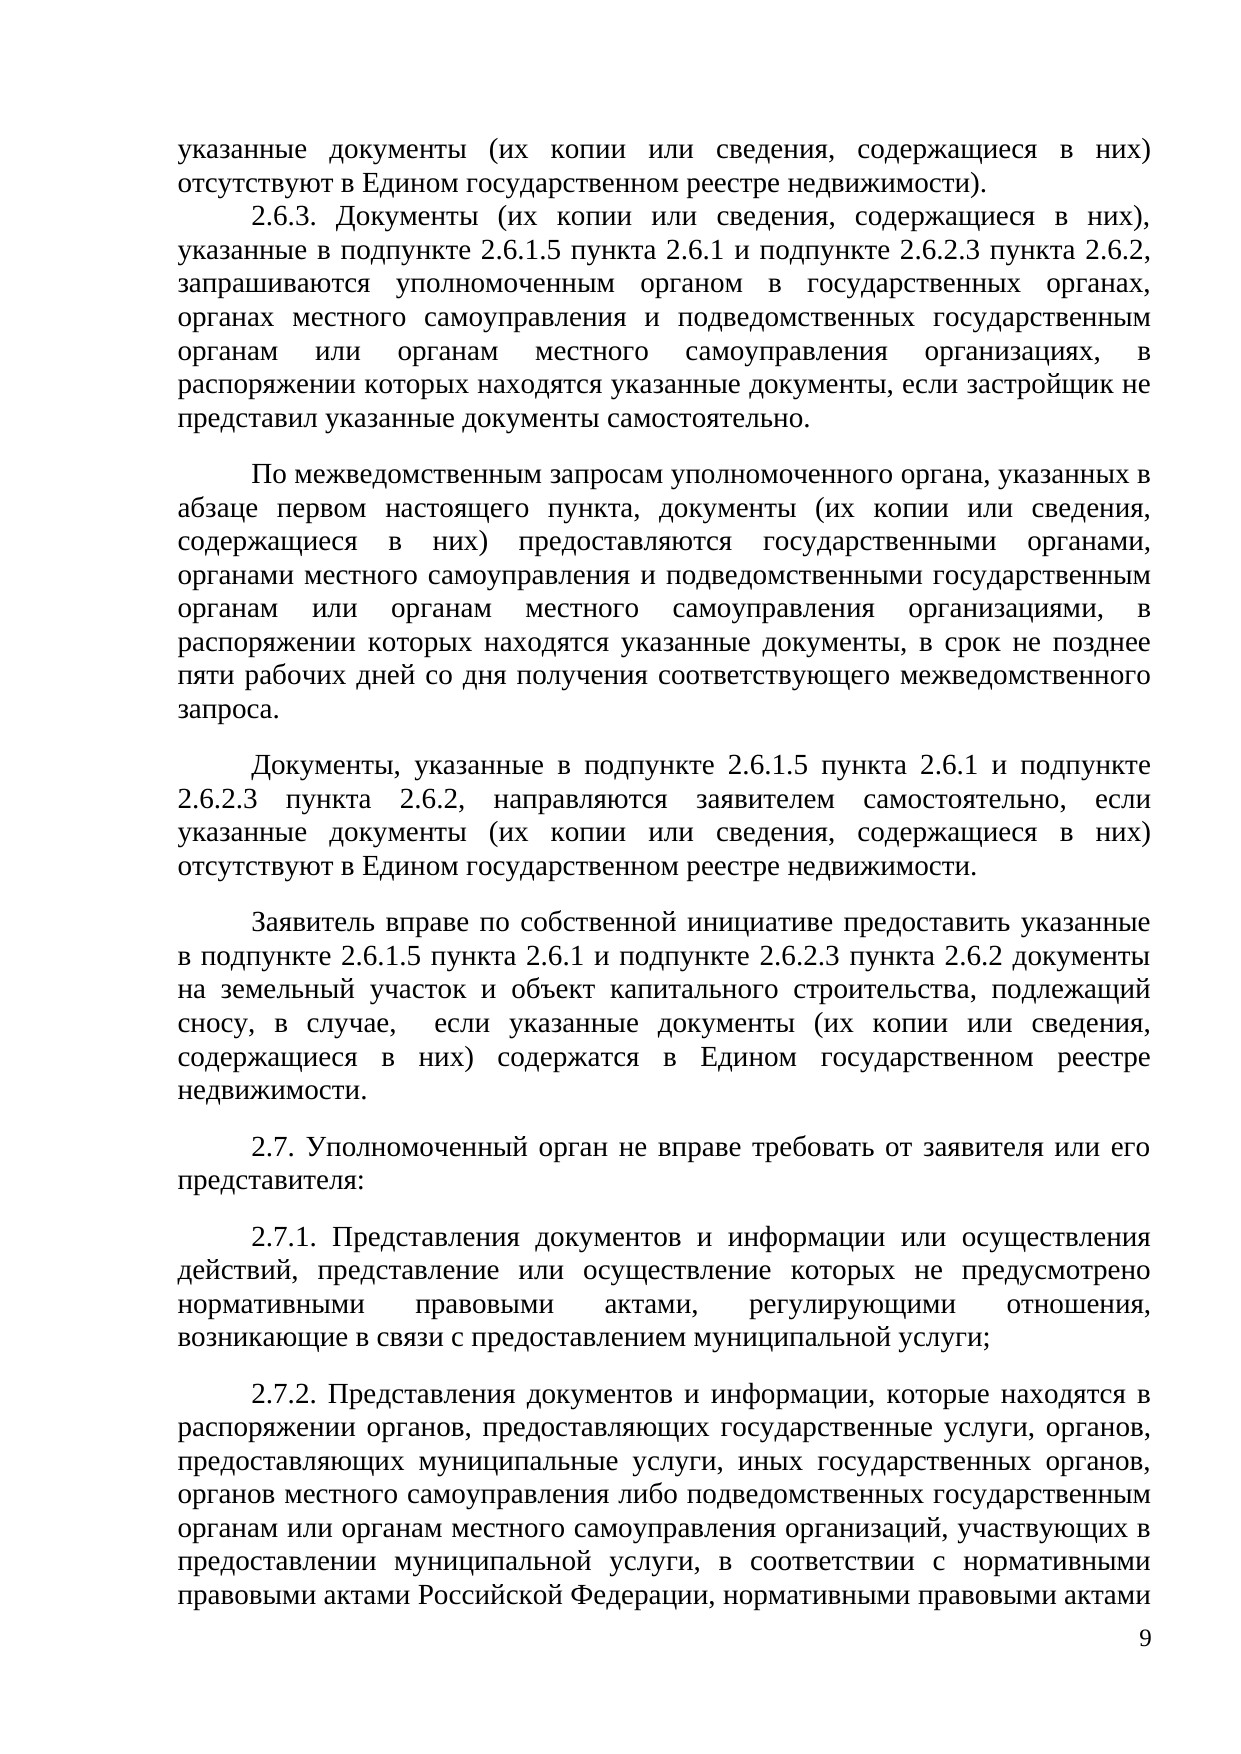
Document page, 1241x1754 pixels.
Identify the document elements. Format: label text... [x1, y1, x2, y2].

text 2.7.1. Представления документов и информации или осуществления действий, представление или осуществление которых не предусмотрено нормативными правовыми актами, регулирующими отношения, возникающие в связи с предоставлением муниципальной услуги; [177, 1219, 1152, 1353]
text 2.7. Уполномоченный орган не вправе требовать от заявителя или его представителя: [177, 1129, 1152, 1196]
text По межведомственным запросам уполномоченного органа, указанных в абзаце первом настоящего пункта, документы (их копии или сведения, содержащиеся в них) предоставляются государственными органами, органами местного самоуправления и подведомственными государственным органам или органам местного самоуправления организациями, в распоряжении которых находятся указанные документы, в срок не позднее пяти рабочих дней со дня получения соответствующего межведомственного запроса. [177, 456, 1152, 724]
text Заявитель вправе по собственной инициативе предоставить указанные в подпункте 2.6.1.5 пункта 2.6.1 и подпункте 2.6.2.3 пункта 2.6.2 документы на земельный участок и объект капитального строительства, подлежащий сносу, в случае, если указанные документы (их копии или сведения, содержащиеся в них) содержатся в Едином государственном реестре недвижимости. [177, 904, 1152, 1106]
text 2.6.3. Документы (их копии или сведения, содержащиеся в них), указанные в подпункте 2.6.1.5 пункта 2.6.1 и подпункте 2.6.2.3 пункта 2.6.2, запрашиваются уполномоченным органом в государственных органах, органах местного самоуправления и подведомственных государственным органам или органам местного самоуправления организациях, в распоряжении которых находятся указанные документы, если застройщик не представил указанные документы самостоятельно. [177, 198, 1152, 433]
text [177, 1376, 1152, 1611]
text Документы, указанные в подпункте 2.6.1.5 пункта 2.6.1 и подпункте 2.6.2.3 пункта 2.6.2, направляются заявителем самостоятельно, если указанные документы (их копии или сведения, содержащиеся в них) отсутствуют в Едином государственном реестре недвижимости. [177, 747, 1152, 882]
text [177, 131, 1152, 198]
